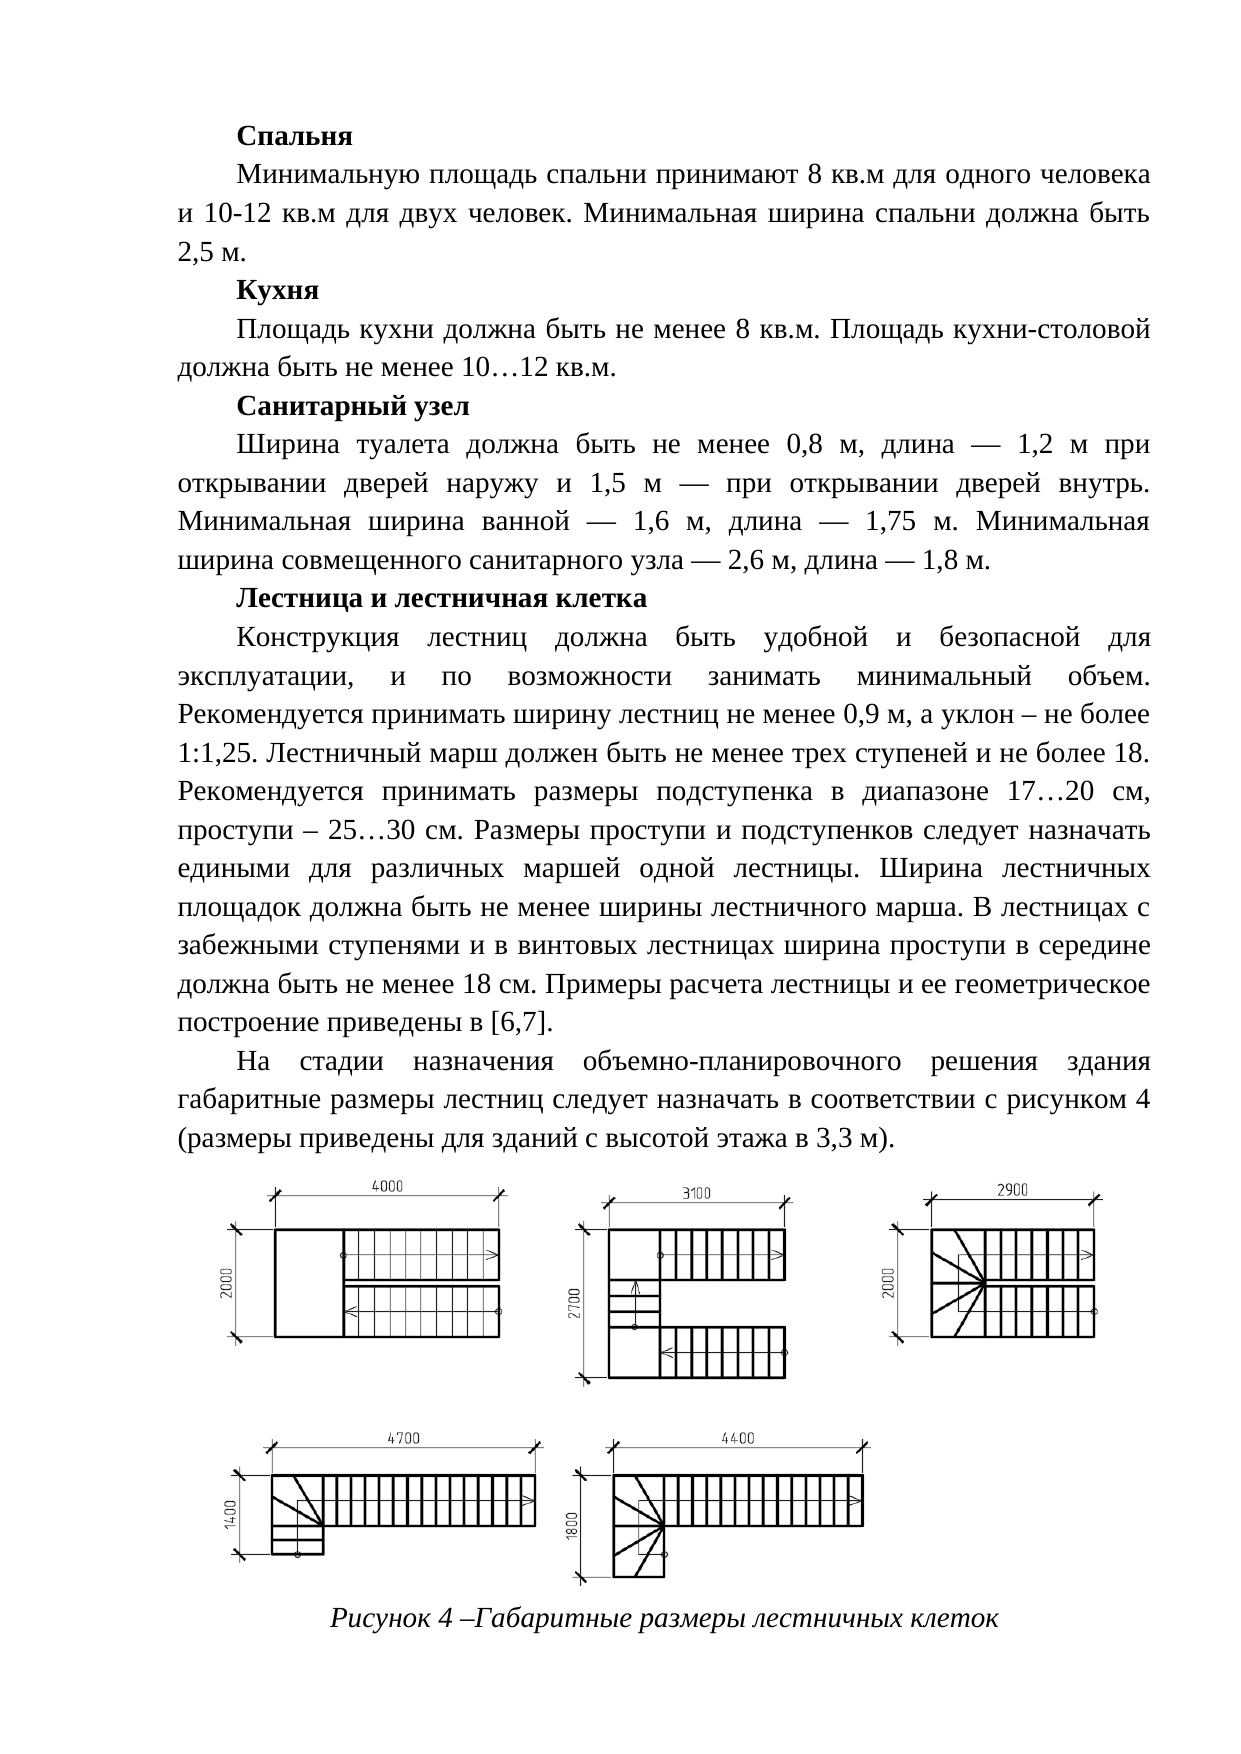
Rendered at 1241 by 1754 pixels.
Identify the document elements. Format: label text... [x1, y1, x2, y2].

text Санитарный узел [177, 388, 1152, 421]
text Минимальную площадь спальни принимают 8 кв.м для одного человека и 10-12 кв.м для двух человек. Минимальная ширина спальни должна быть 2,5 м. [177, 157, 1152, 267]
text На стадии назначения объемно-планировочного решения здания габаритные размеры лестниц следует назначать в соответствии с рисунком 4 (размеры приведены для зданий с высотой этажа в 3,3 м). [177, 1043, 1152, 1154]
text Спальня [177, 118, 1152, 152]
text Площадь кухни должна быть не менее 8 кв.м. Площадь кухни-столовой должна быть не менее 10…12 кв.м. [177, 311, 1152, 383]
text Кухня [177, 272, 1152, 306]
picture [206, 1158, 1123, 1596]
text Конструкция лестниц должна быть удобной и безопасной для эксплуатации, и по возможности занимать минимальный объем. Рекомендуется принимать ширину лестниц не менее 0,9 м, а уклон – не более 1:1,25. Лестничный марш должен быть не менее трех ступеней и не более 18. Рекомендуется принимать размеры подступенка в диапазоне 17…20 см, проступи – 25…30 см. Размеры проступи и подступенков следует назначать едиными для различных маршей одной лестницы. Ширина лестничных площадок должна быть не менее ширины лестничного марша. В лестницах с забежными ступенями и в винтовых лестницах ширина проступи в середине должна быть не менее 18 см. Примеры расчета лестницы и ее геометрическое построение приведены в [6,7]. [177, 619, 1152, 1038]
text Лестница и лестничная клетка [177, 581, 1152, 614]
text Рисунок 4 –Габаритные размеры лестничных клеток [177, 1600, 1152, 1633]
text Ширина туалета должна быть не менее 0,8 м, длина — 1,2 м при открывании дверей наружу и 1,5 м — при открывании дверей внутрь. Минимальная ширина ванной — 1,6 м, длина — 1,75 м. Минимальная ширина совмещенного санитарного узла — 2,6 м, длина — 1,8 м. [177, 426, 1152, 576]
